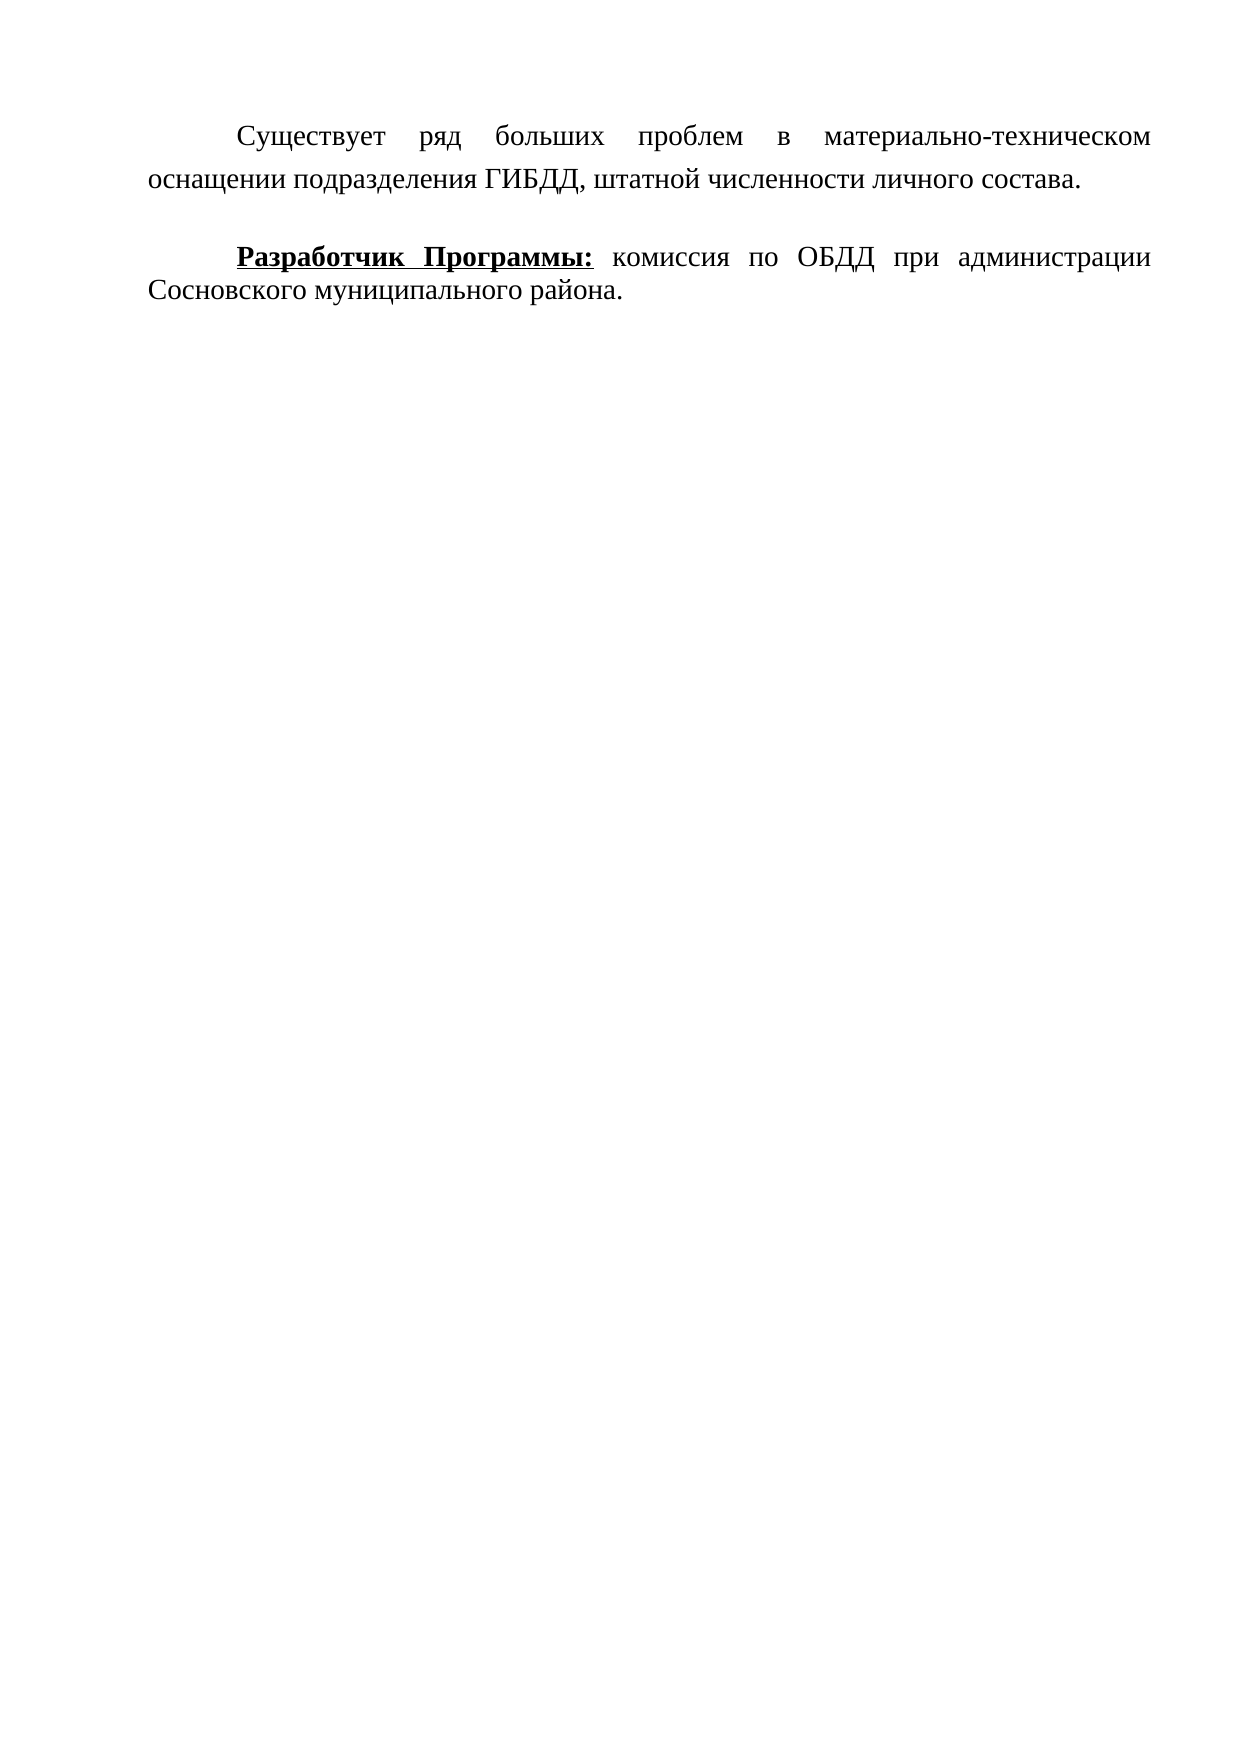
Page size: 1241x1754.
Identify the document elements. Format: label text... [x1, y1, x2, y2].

text Существует ряд больших проблем в материально-техническом оснащении подразделения ГИБДД, штатной численности личного состава. [148, 118, 1152, 195]
text Разработчик Программы: комиссия по ОБДД при администрации Сосновского муниципального района. [148, 239, 1152, 306]
